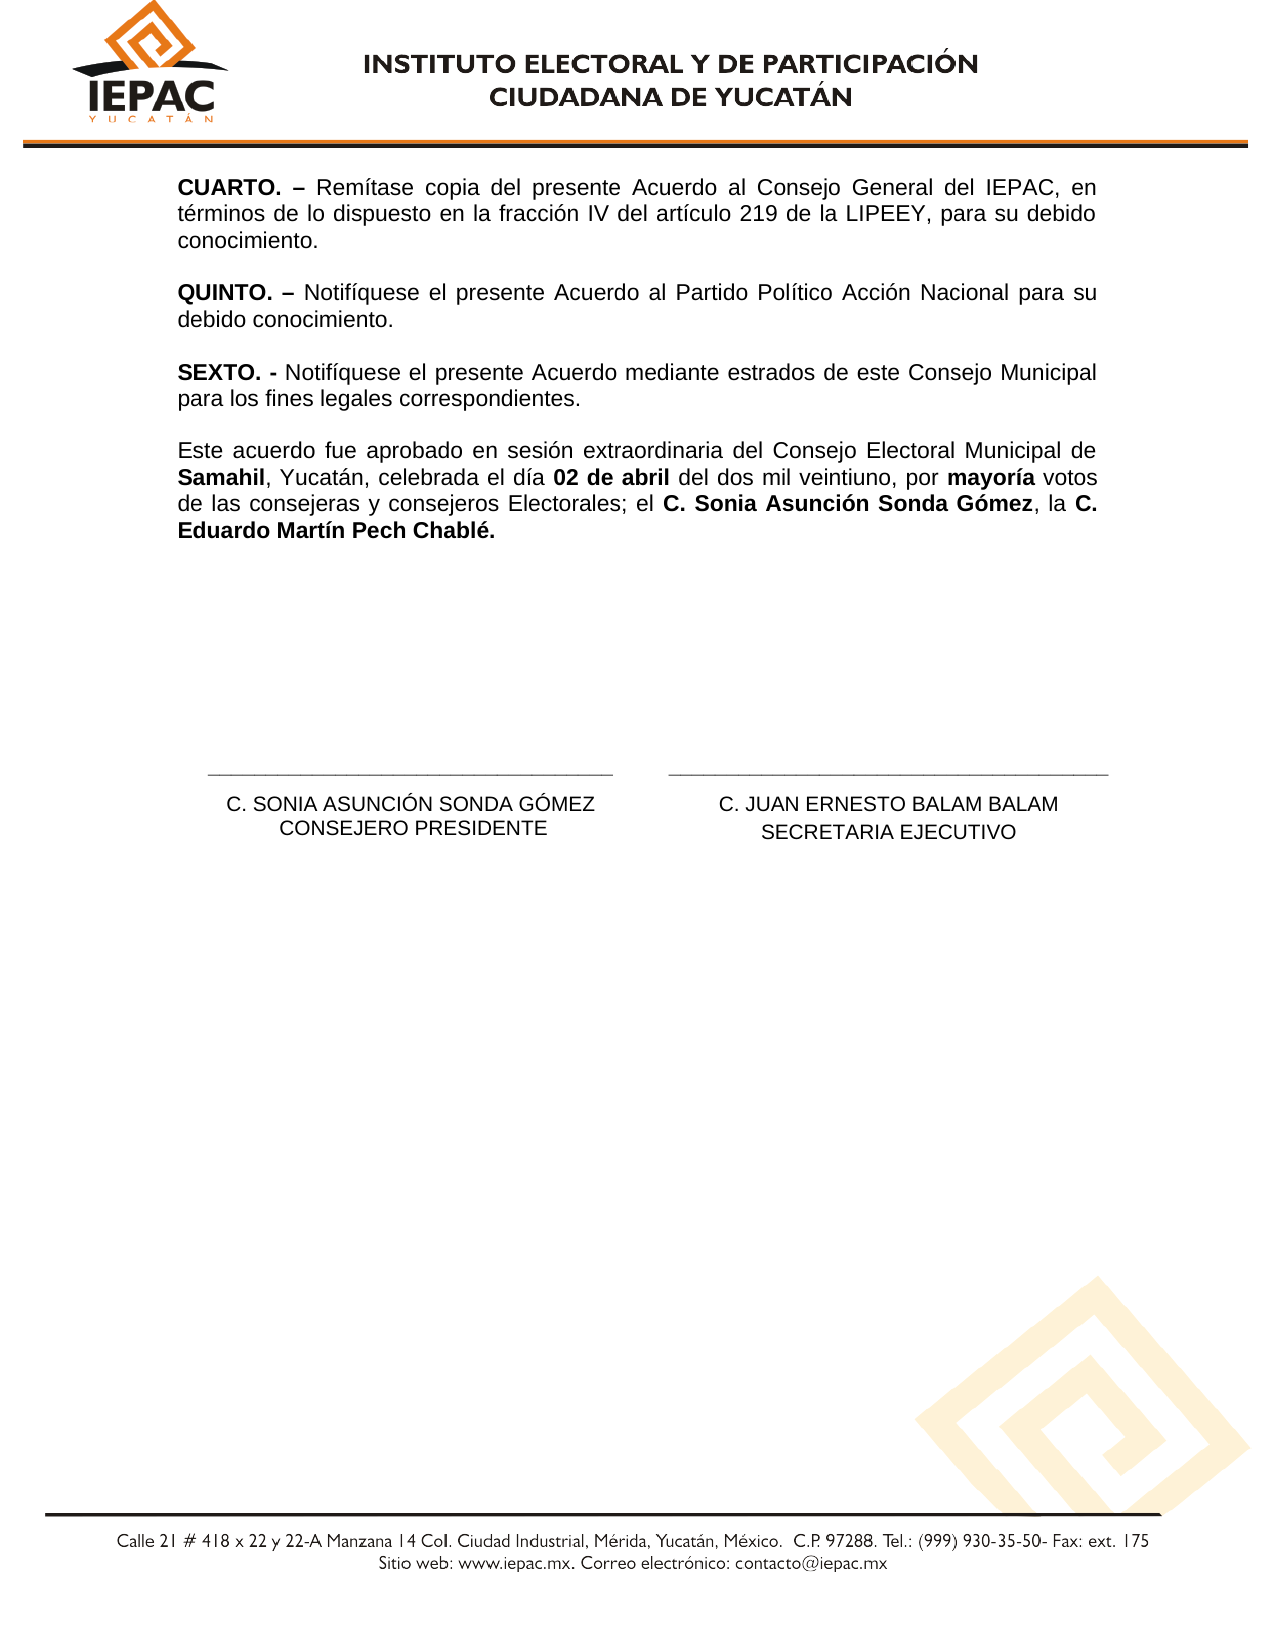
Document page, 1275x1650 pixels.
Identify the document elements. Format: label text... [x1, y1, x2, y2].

text Este acuerdo fue aprobado en sesión extraordinaria del Consejo Electoral Municipal de Samahil, Yucatán, celebrada el día 02 de abril del dos mil veintiuno, por mayoría votos de las consejeras y consejeros Electorales; el C. Sonia Asunción Sonda Gómez, la C. Eduardo Martín Pech Chablé. [177, 437, 1098, 543]
text QUINTO. – Notifíquese el presente Acuerdo al Partido Político Acción Nacional para su debido conocimiento. [177, 279, 1098, 332]
table_header ______________________________________ [644, 754, 1133, 792]
text CUARTO. – Remítase copia del presente Acuerdo al Consejo General del IEPAC, en términos de lo dispuesto en la fracción IV del artículo 219 de la LIPEEY, para su debido conocimiento. [177, 174, 1098, 253]
table_cell C. JUAN ERNESTO BALAM BALAM SECRETARIA EJECUTIVO [644, 792, 1133, 868]
table_cell C. SONIA ASUNCIÓN SONDA GÓMEZ CONSEJERO PRESIDENTE [177, 792, 644, 868]
table_header ___________________________________ [177, 754, 644, 792]
picture [23, 0, 1252, 1572]
text SEXTO. - Notifíquese el presente Acuerdo mediante estrados de este Consejo Municipal para los fines legales correspondientes. [177, 358, 1098, 411]
